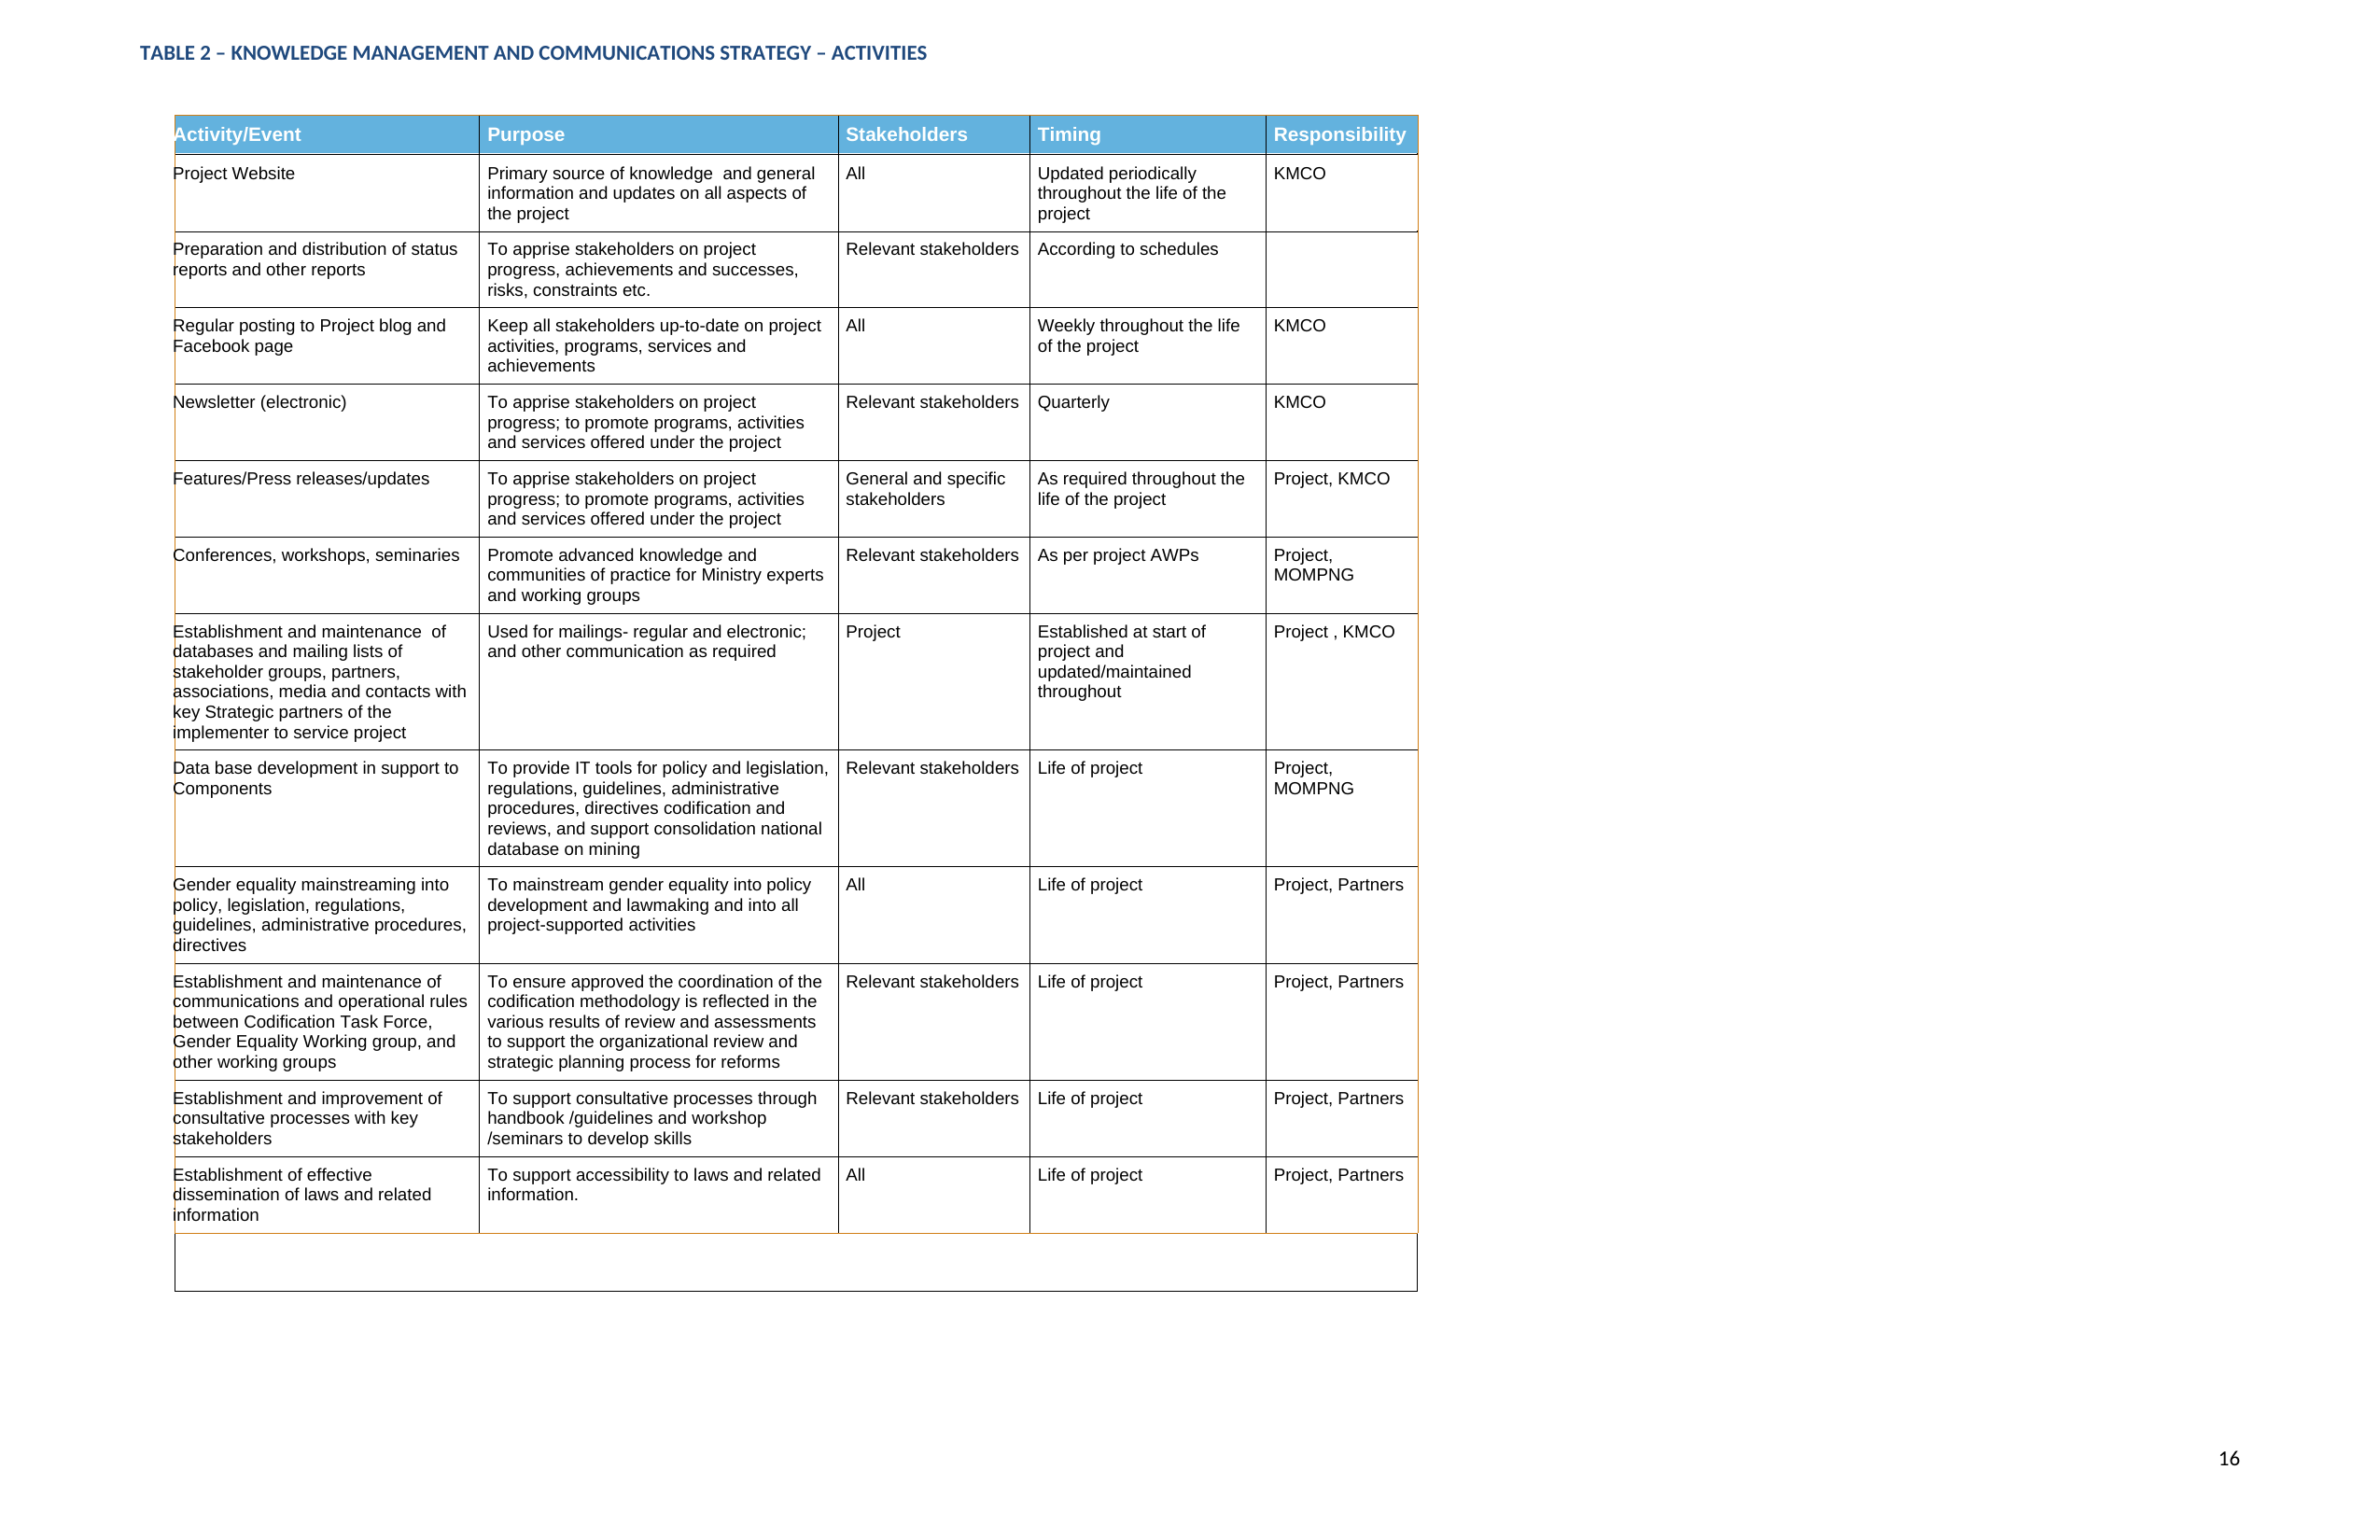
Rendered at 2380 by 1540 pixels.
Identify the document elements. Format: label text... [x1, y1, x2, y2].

text TABLE 2 – KNOWLEDGE MANAGEMENT AND COMMUNICATIONS STRATEGY – ACTIVITIES [140, 39, 2240, 66]
